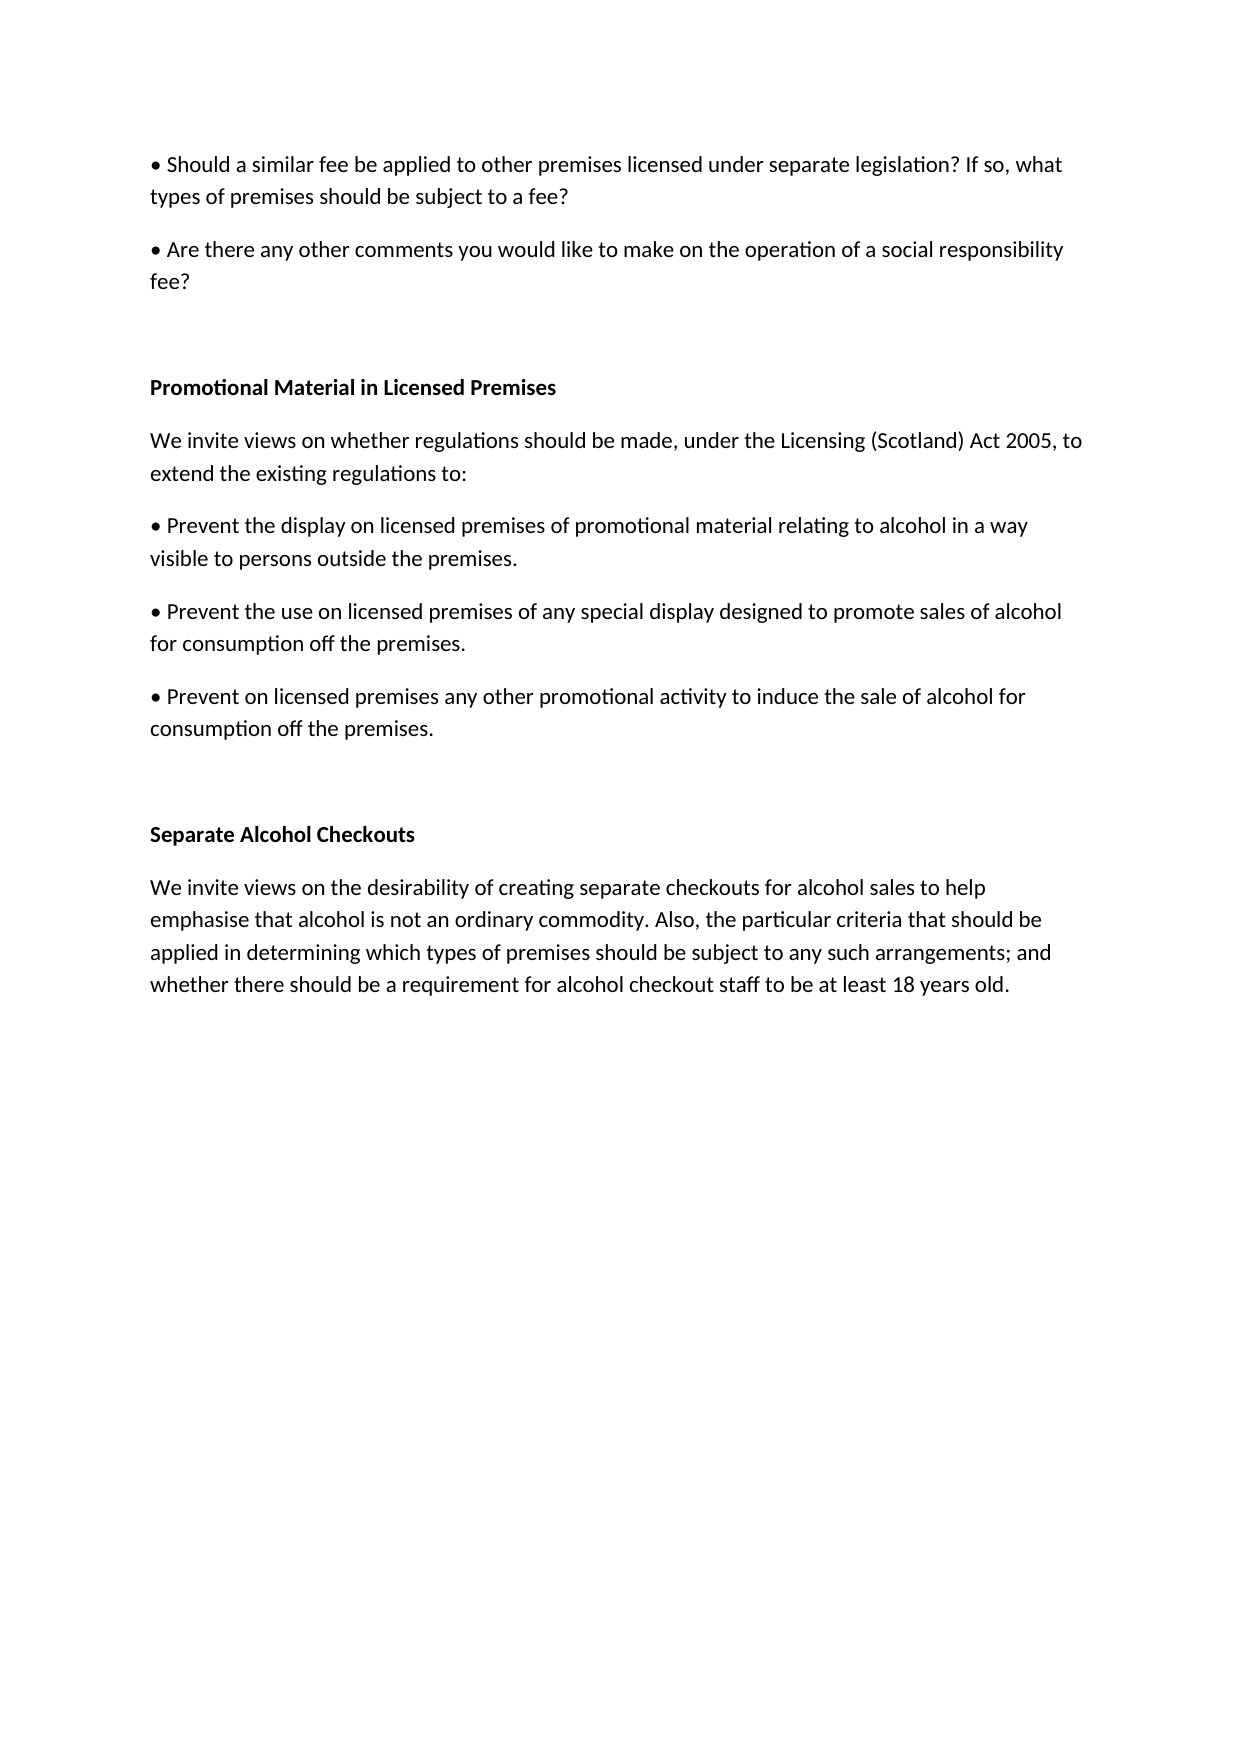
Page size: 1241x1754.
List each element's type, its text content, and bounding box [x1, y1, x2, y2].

text Promotional Material in Licensed Premises [150, 373, 1090, 401]
text • Prevent the use on licensed premises of any special display designed to promote sales of alcohol for consumption off the premises. [150, 597, 1090, 657]
text We invite views on the desirability of creating separate checkouts for alcohol sales to help emphasise that alcohol is not an ordinary commodity. Also, the particular criteria that should be applied in determining which types of premises should be subject to any such arrangements; and whether there should be a requirement for alcohol checkout staff to be at least 18 years old. [150, 873, 1090, 998]
text • Prevent on licensed premises any other promotional activity to induce the sale of alcohol for consumption off the premises. [150, 682, 1090, 742]
text We invite views on whether regulations should be made, under the Licensing (Scotland) Act 2005, to extend the existing regulations to: [150, 426, 1090, 487]
text • Are there any other comments you would like to make on the operation of a social responsibility fee? [150, 235, 1090, 295]
text Separate Alcohol Checkouts [150, 820, 1090, 848]
text • Should a similar fee be applied to other premises licensed under separate legislation? If so, what types of premises should be subject to a fee? [150, 150, 1090, 210]
text • Prevent the display on licensed premises of promotional material relating to alcohol in a way visible to persons outside the premises. [150, 512, 1090, 572]
